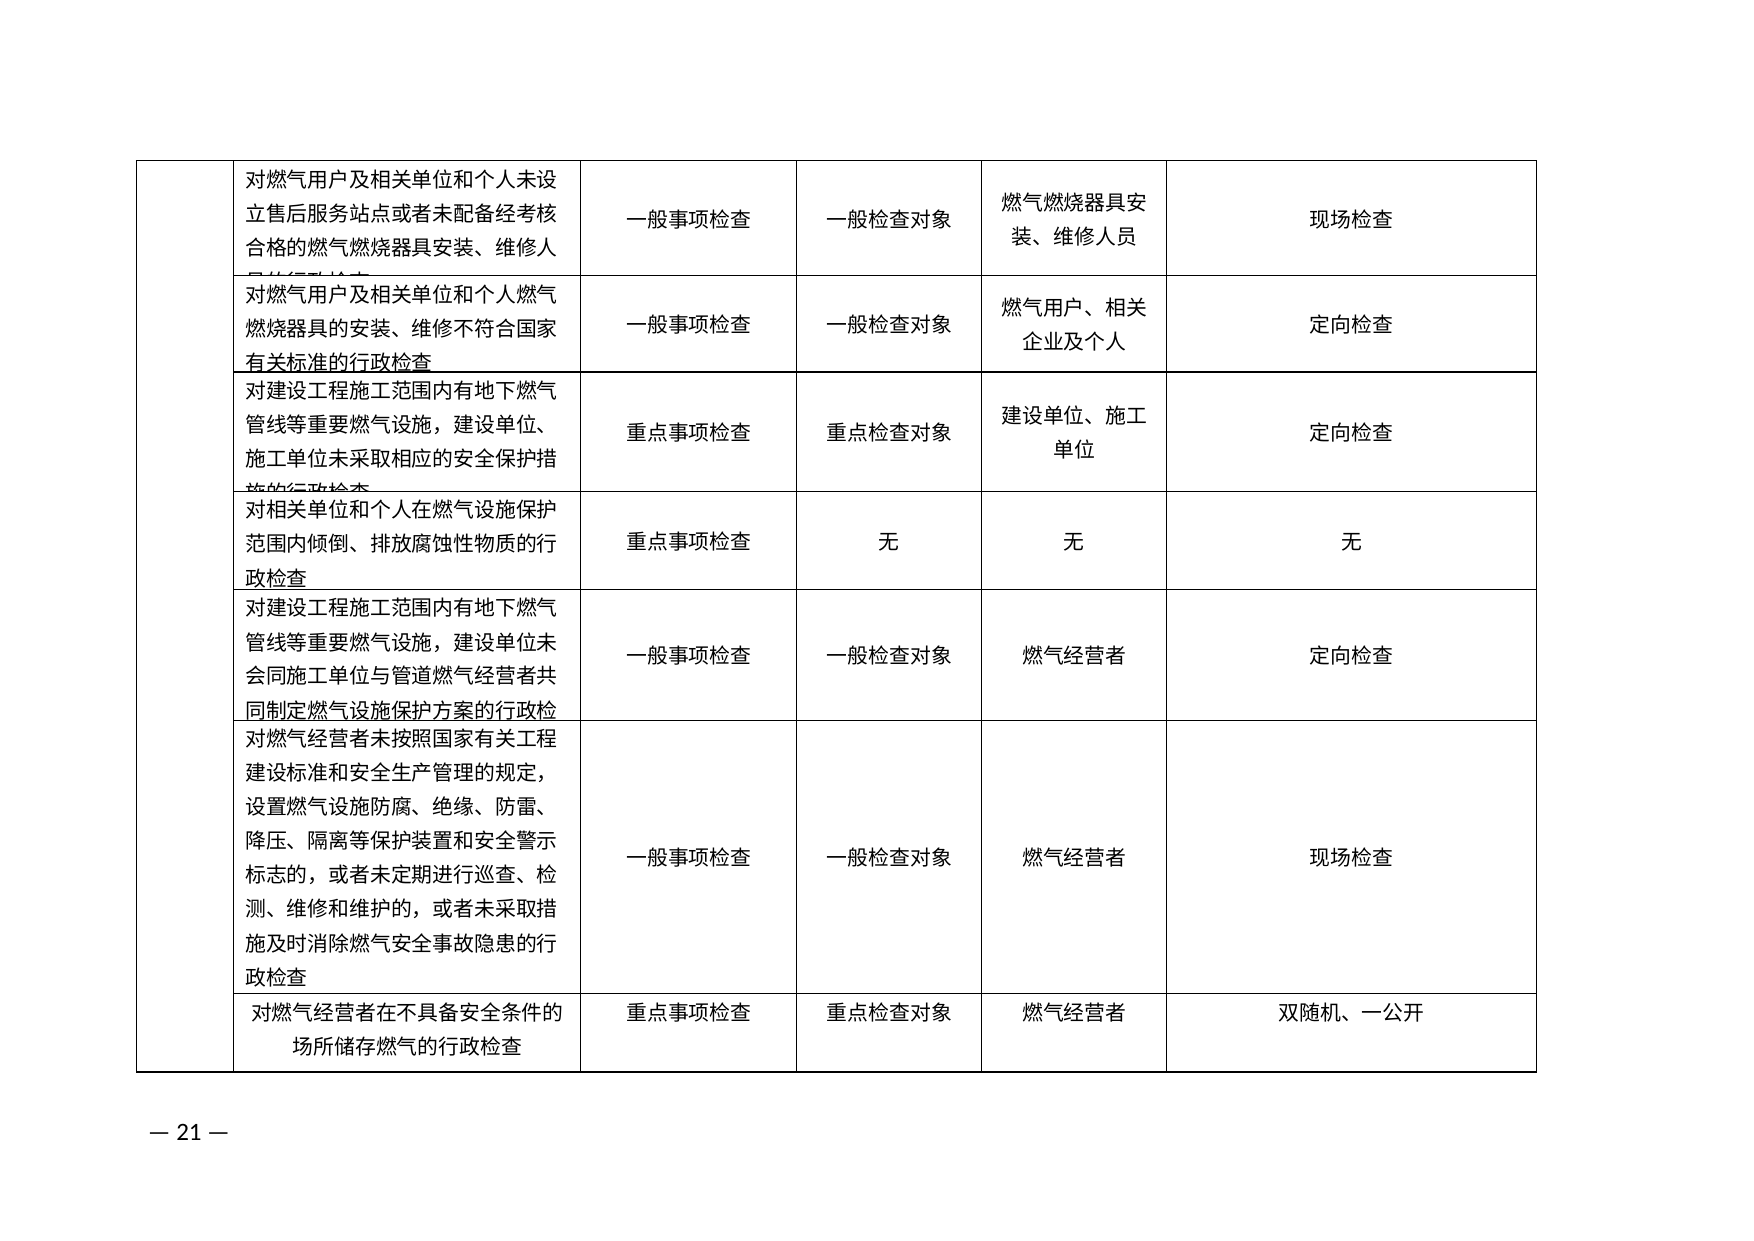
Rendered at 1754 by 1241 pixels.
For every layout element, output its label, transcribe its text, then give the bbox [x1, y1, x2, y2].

table_cell 对燃气经营者未按照国家有关工程建设标准和安全生产管理的规定，设置燃气设施防腐、绝缘、防雷、降压、隔离等保护装置和安全警示标志的，或者未定期进行巡查、检测、维修和维护的，或者未采取措施及时消除燃气安全事故隐患的行政检查 [234, 721, 580, 993]
table_cell 双随机、一公开 [1167, 994, 1536, 1071]
table_cell 建设单位、施工单位 [982, 373, 1166, 491]
table_cell 一般事项检查 [581, 276, 796, 371]
table_cell 燃气经营者 [982, 721, 1166, 993]
table_cell 定向检查 [1167, 373, 1536, 491]
table_cell 一般检查对象 [797, 721, 981, 993]
table_cell 定向检查 [1167, 276, 1536, 371]
table_cell 无 [1167, 492, 1536, 589]
table_cell 对燃气用户及相关单位和个人燃气燃烧器具的安装、维修不符合国家有关标准的行政检查 [234, 276, 580, 371]
table_cell 一般检查对象 [797, 276, 981, 371]
table_cell 燃气燃烧器具安装、维修人员 [982, 161, 1166, 275]
table_cell 重点事项检查 [581, 373, 796, 491]
table_cell 对相关单位和个人在燃气设施保护范围内倾倒、排放腐蚀性物质的行政检查 [234, 492, 580, 589]
table_cell 无 [982, 492, 1166, 589]
table_cell 对燃气经营者在不具备安全条件的场所储存燃气的行政检查 [234, 994, 580, 1071]
table_cell 一般事项检查 [581, 590, 796, 719]
table_cell 重点事项检查 [581, 994, 796, 1071]
table_cell 燃气经营者 [982, 590, 1166, 719]
table_cell 无 [797, 492, 981, 589]
table_cell 对建设工程施工范围内有地下燃气管线等重要燃气设施，建设单位未会同施工单位与管道燃气经营者共同制定燃气设施保护方案的行政检查 [234, 590, 580, 719]
table_cell 一般事项检查 [581, 161, 796, 275]
table_cell 定向检查 [1167, 590, 1536, 719]
table_cell 一般事项检查 [581, 721, 796, 993]
table_cell 一般检查对象 [797, 161, 981, 275]
table_cell 重点检查对象 [797, 994, 981, 1071]
table_cell 一般检查对象 [797, 590, 981, 719]
table_cell 对燃气用户及相关单位和个人未设立售后服务站点或者未配备经考核合格的燃气燃烧器具安装、维修人员的行政检查 [234, 161, 580, 275]
table_cell 燃气经营者 [982, 994, 1166, 1071]
table_cell 现场检查 [1167, 161, 1536, 275]
table_cell 重点事项检查 [581, 492, 796, 589]
table_cell 重点检查对象 [797, 373, 981, 491]
table_cell 对建设工程施工范围内有地下燃气管线等重要燃气设施，建设单位、施工单位未采取相应的安全保护措施的行政检查 [234, 373, 580, 491]
table_cell 燃气用户、相关企业及个人 [982, 276, 1166, 371]
table_cell 现场检查 [1167, 721, 1536, 993]
